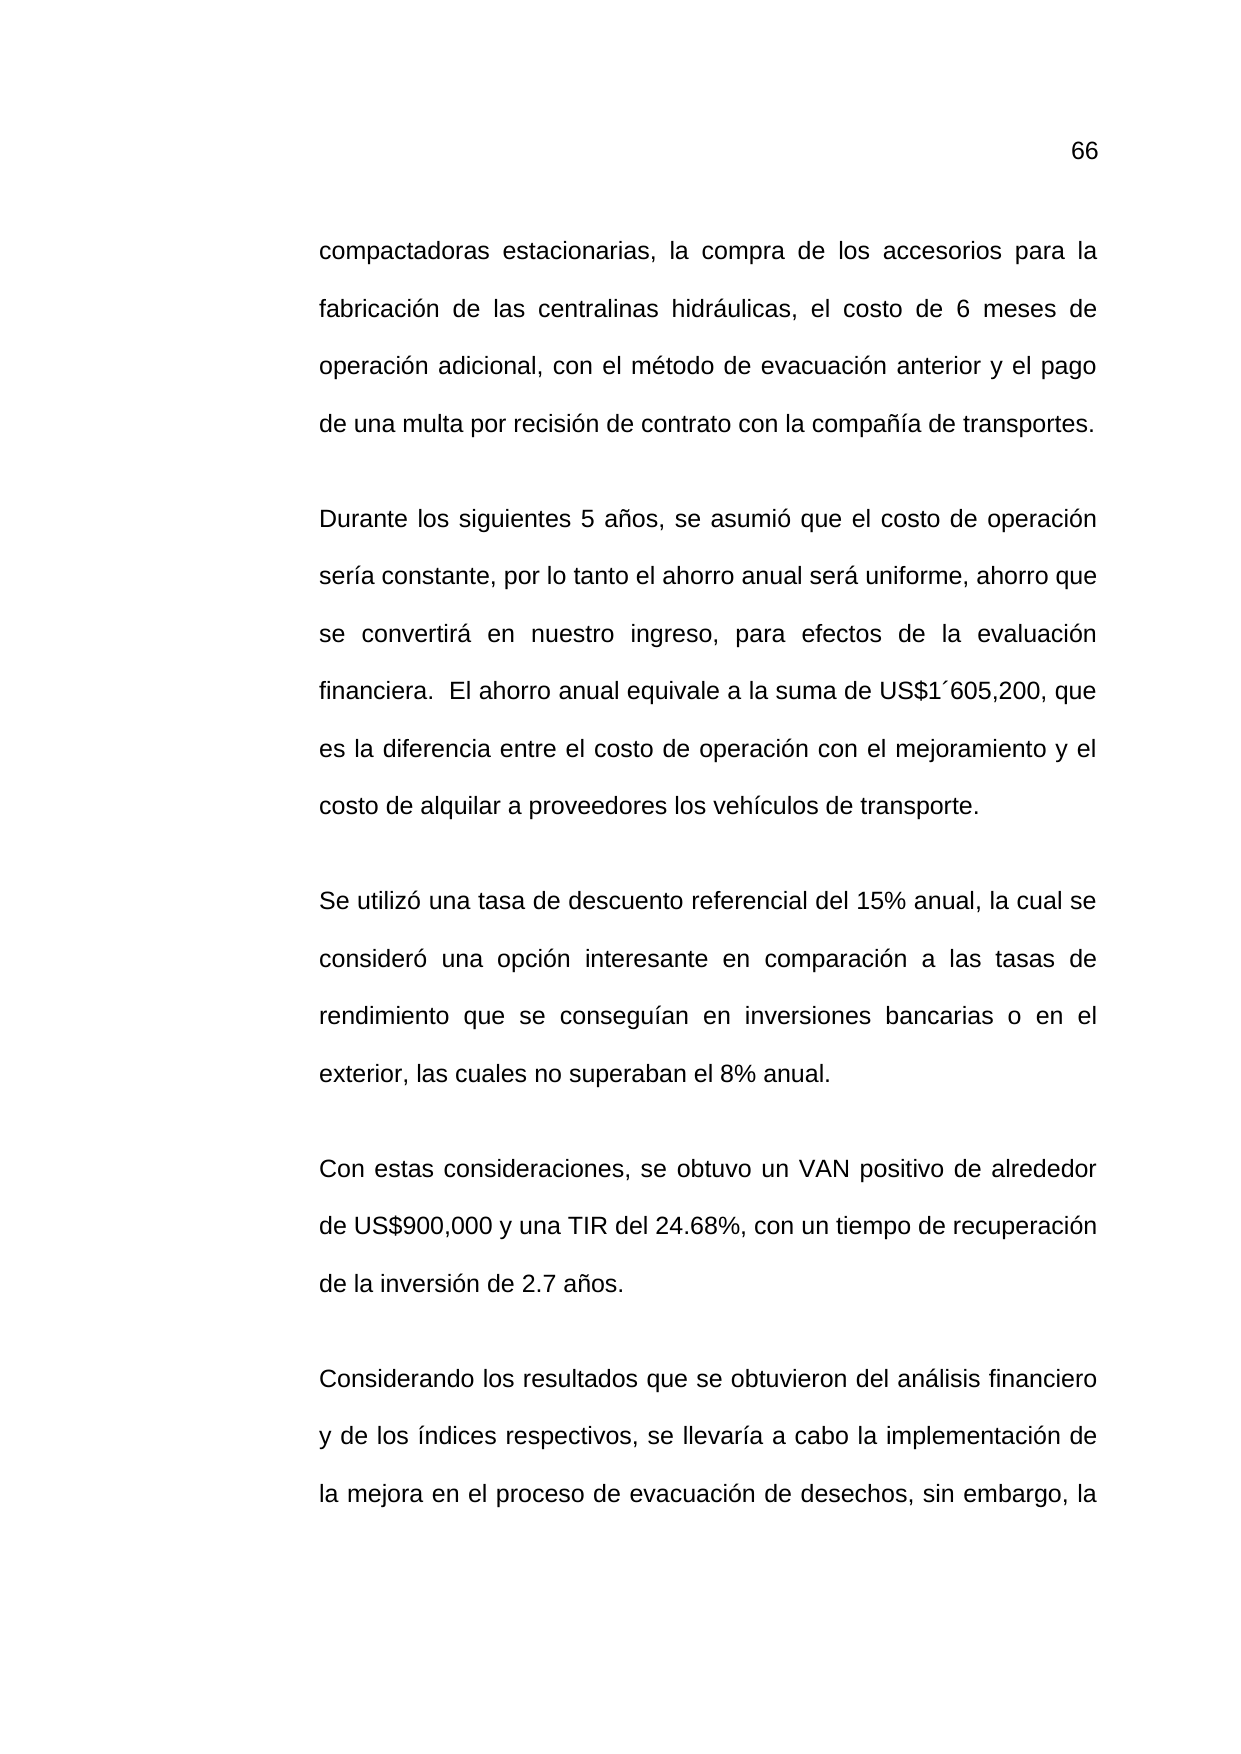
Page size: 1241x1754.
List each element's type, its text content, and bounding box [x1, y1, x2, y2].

text Con estas consideraciones, se obtuvo un VAN positivo de alrededor de US$900,000 y una TIR del 24.68%, con un tiempo de recuperación de la inversión de 2.7 años. [319, 1154, 1098, 1297]
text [319, 236, 1098, 437]
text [319, 1364, 1098, 1507]
text Se utilizó una tasa de descuento referencial del 15% anual, la cual se consideró una opción interesante en comparación a las tasas de rendimiento que se conseguían en inversiones bancarias o en el exterior, las cuales no superaban el 8% anual. [319, 886, 1098, 1087]
text Durante los siguientes 5 años, se asumió que el costo de operación sería constante, por lo tanto el ahorro anual será uniforme, ahorro que se convertirá en nuestro ingreso, para efectos de la evaluación financiera. El ahorro anual equivale a la suma de US$1´605,200, que es la diferencia entre el costo de operación con el mejoramiento y el costo de alquilar a proveedores los vehículos de transporte. [319, 504, 1098, 820]
